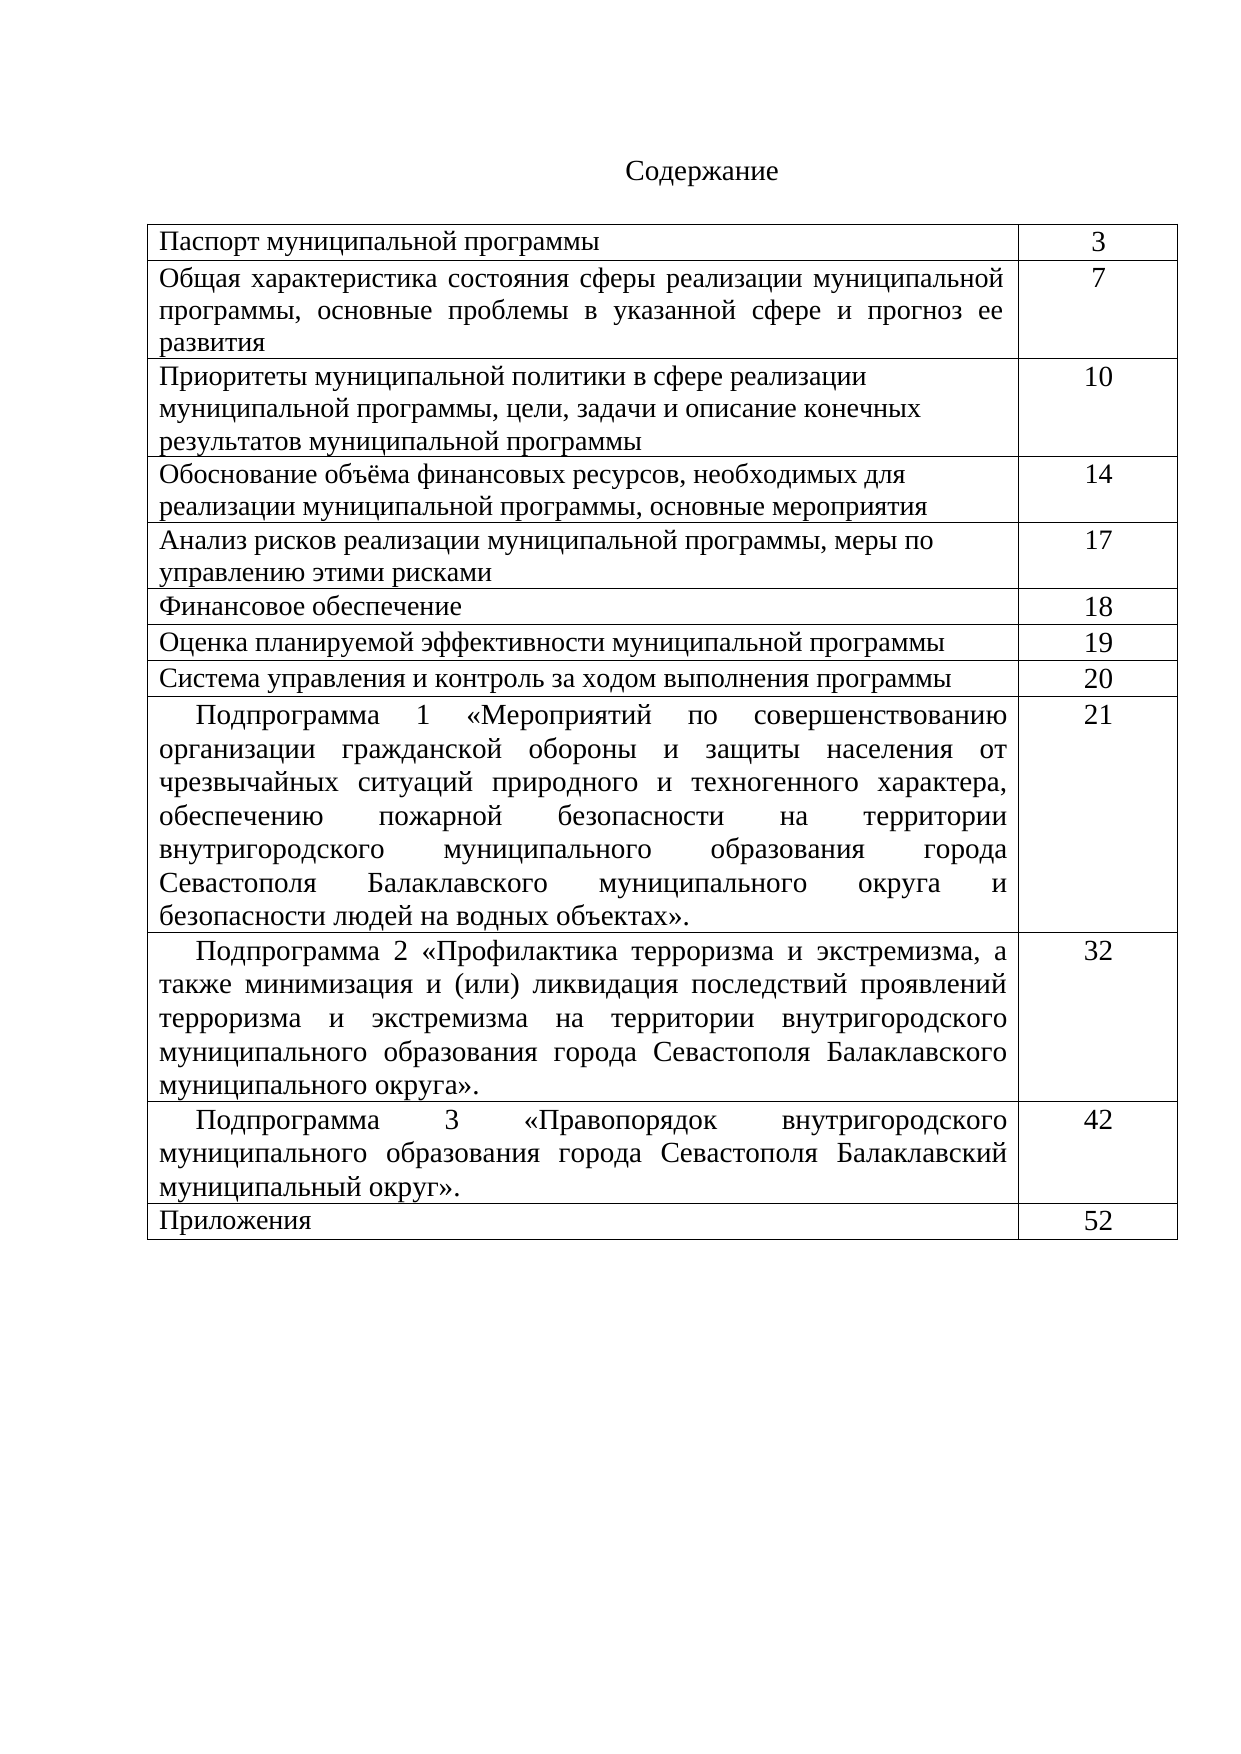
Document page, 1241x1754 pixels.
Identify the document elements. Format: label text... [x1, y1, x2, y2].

table_cell Анализ рисков реализации муниципальной программы, меры по управлению этими рисками [148, 523, 1018, 588]
table_cell Подпрограмма 3 «Правопорядок внутригородского муниципального образования города Севастополя Балаклавский муниципальный округ». [148, 1102, 1018, 1202]
table_cell Подпрограмма 2 «Профилактика терроризма и экстремизма, а также минимизация и (или) ликвидация последствий проявлений терроризма и экстремизма на территории внутригородского муниципального образования города Севастополя Балаклавского муниципального округа». [148, 933, 1018, 1101]
table_cell 7 [1019, 261, 1177, 358]
table_cell Общая характеристика состояния сферы реализации муниципальной программы, основные проблемы в указанной сфере и прогноз ее развития [148, 261, 1018, 358]
table_cell 21 [1019, 697, 1177, 932]
text Содержание [223, 153, 1181, 187]
table_cell 52 [1019, 1204, 1177, 1238]
table_cell 17 [1019, 523, 1177, 588]
table_cell Приложения [148, 1204, 1018, 1238]
table_cell 19 [1019, 625, 1177, 660]
table_cell 20 [1019, 661, 1177, 696]
table_cell Приоритеты муниципальной политики в сфере реализации муниципальной программы, цели, задачи и описание конечных результатов муниципальной программы [148, 359, 1018, 456]
table_cell Финансовое обеспечение [148, 589, 1018, 624]
table_cell Система управления и контроль за ходом выполнения программы [148, 661, 1018, 696]
table_header Паспорт муниципальной программы [148, 225, 1018, 259]
table_cell Оценка планируемой эффективности муниципальной программы [148, 625, 1018, 660]
table_cell 10 [1019, 359, 1177, 456]
table_cell 18 [1019, 589, 1177, 624]
table_cell Обоснование объёма финансовых ресурсов, необходимых для реализации муниципальной программы, основные мероприятия [148, 457, 1018, 522]
table_cell 42 [1019, 1102, 1177, 1202]
table_header 3 [1019, 225, 1177, 259]
table_cell 32 [1019, 933, 1177, 1101]
table_cell 14 [1019, 457, 1177, 522]
table_cell Подпрограмма 1 «Мероприятий по совершенствованию организации гражданской обороны и защиты населения от чрезвычайных ситуаций природного и техногенного характера, обеспечению пожарной безопасности на территории внутригородского муниципального образования города Севастополя Балаклавского муниципального округа и безопасности людей на водных объектах». [148, 697, 1018, 932]
